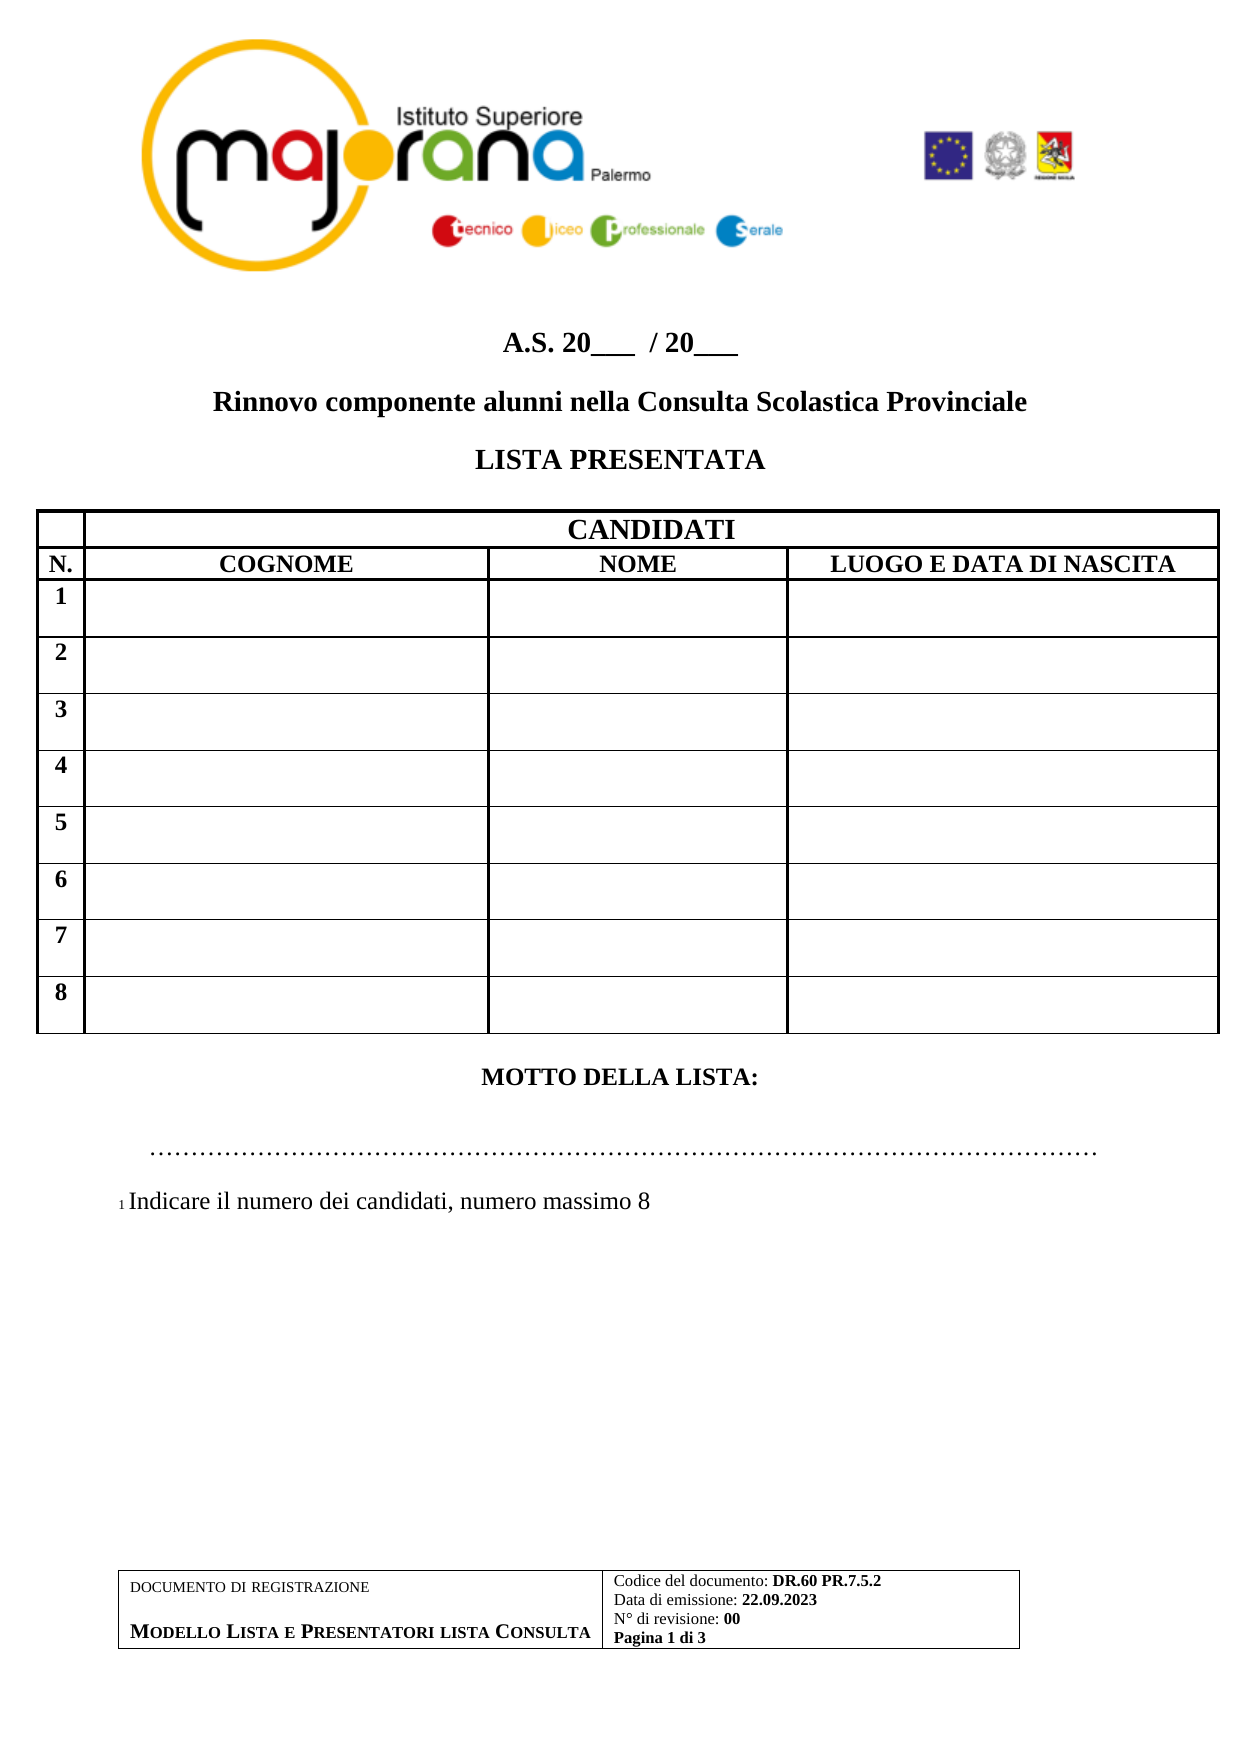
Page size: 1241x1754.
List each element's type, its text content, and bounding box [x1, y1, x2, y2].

table_cell [490, 807, 786, 863]
text 1 Indicare il numero dei candidati, numero massimo 8 [118, 1186, 1122, 1215]
table_cell NOME [490, 549, 786, 578]
table_cell 2 [39, 638, 83, 693]
table_cell [86, 638, 487, 693]
table_cell 1 [39, 581, 83, 636]
table_cell [490, 864, 786, 919]
table_header CANDIDATI [86, 513, 1217, 546]
table_cell [86, 977, 487, 1032]
table_cell [86, 807, 487, 863]
table_cell [490, 920, 786, 976]
table_cell [86, 864, 487, 919]
table_cell 5 [39, 807, 83, 863]
table_cell [789, 751, 1217, 806]
table_cell [86, 694, 487, 749]
table_cell LUOGO E DATA DI NASCITA [789, 549, 1217, 578]
picture [118, 29, 1123, 291]
table_cell [490, 977, 786, 1032]
table_cell 8 [39, 977, 83, 1032]
table_cell [490, 694, 786, 749]
text LISTA PRESENTATA [118, 442, 1122, 476]
text Rinnovo componente alunni nella Consulta Scolastica Provinciale [118, 384, 1122, 417]
text MOTTO DELLA LISTA: [118, 1062, 1122, 1091]
table_cell 4 [39, 751, 83, 806]
text A.S. 20___ / 20___ [118, 325, 1122, 359]
text …………………………………………………………………………………………………… [118, 1132, 1122, 1161]
table_cell [789, 581, 1217, 636]
table_cell 3 [39, 694, 83, 749]
table_cell 6 [39, 864, 83, 919]
table_cell [86, 920, 487, 976]
table_cell [789, 864, 1217, 919]
table_cell [789, 807, 1217, 863]
table_cell [490, 638, 786, 693]
table_cell 7 [39, 920, 83, 976]
table_cell [490, 581, 786, 636]
table_cell [86, 751, 487, 806]
table_cell [789, 977, 1217, 1032]
table_cell [789, 694, 1217, 749]
table_header [39, 513, 83, 546]
table_cell [490, 751, 786, 806]
table_cell N. [39, 549, 83, 578]
table_cell [789, 920, 1217, 976]
table_cell [86, 581, 487, 636]
table_cell [789, 638, 1217, 693]
table_cell COGNOME [86, 549, 487, 578]
